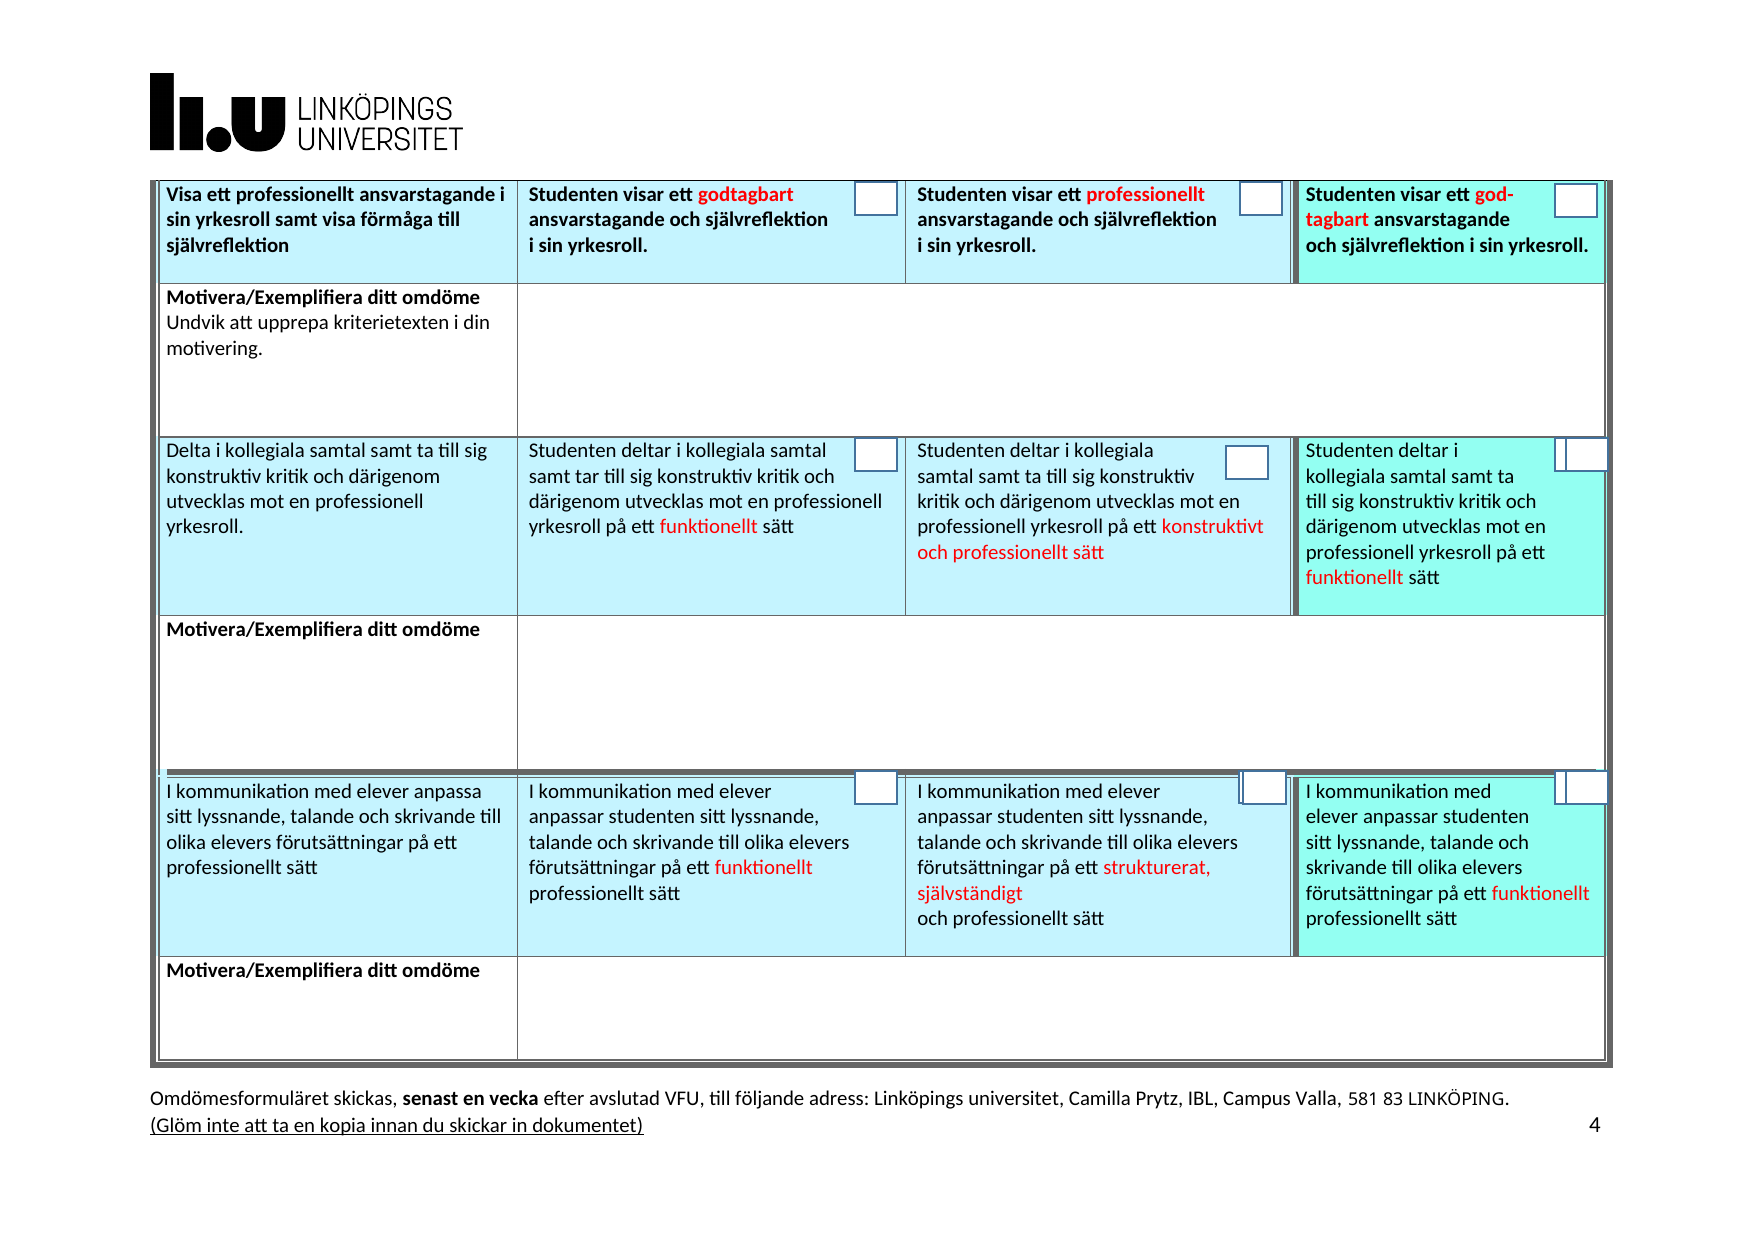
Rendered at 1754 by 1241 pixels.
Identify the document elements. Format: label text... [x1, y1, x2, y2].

table_cell [518, 284, 1604, 436]
table_cell I kommunikation med elever anpassa sitt lyssnande, talande och skrivande till olika elevers förutsättningar på ett professionellt sätt [156, 769, 517, 956]
table_cell [518, 957, 1604, 1059]
table_cell I kommunikation med elever anpassar studenten sitt lyssnande, talande och skrivande till olika elevers förutsättningar på ett strukturerat, självständigt och professionellt sätt [906, 778, 1290, 956]
table_cell Studenten deltar i kollegiala samtal samt tar till sig konstruktiv kritik och därigenom utvecklas mot en professionell yrkesroll på ett funktionellt sätt [518, 438, 905, 615]
table_cell I kommunikation med elever anpassar studenten sitt lyssnande, talande och skrivande till olika elevers förutsättningar på ett funktionellt professionellt sätt [518, 778, 905, 956]
table_header Visa ett professionellt ansvarstagande i sin yrkesroll samt visa förmåga till självreflektion [160, 181, 517, 283]
table_cell I kommunikation med elever anpassar studenten sitt lyssnande, talande och skrivande till olika elevers förutsättningar på ett funktionellt professionellt sätt [1299, 778, 1604, 956]
table_cell [518, 616, 1604, 769]
table_cell Delta i kollegiala samtal samt ta till sig konstruktiv kritik och därigenom utvecklas mot en professionell yrkesroll. [160, 438, 517, 615]
table_cell Motivera/Exemplifiera ditt omdöme Undvik att upprepa kriterietexten i din motivering. [160, 284, 517, 436]
table_header Studenten visar ett professionellt ansvarstagande och självreflektion i sin yrkesroll. [906, 181, 1290, 283]
table_header Studenten visar ett godtagbart ansvarstagande och självreflektion i sin yrkesroll. [518, 181, 905, 283]
picture [150, 73, 463, 152]
table_cell Motivera/Exemplifiera ditt omdöme [160, 616, 517, 769]
table_cell Motivera/Exemplifiera ditt omdöme [160, 957, 517, 1059]
table_cell Studenten deltar i kollegiala samtal samt ta till sig konstruktiv kritik och därigenom utvecklas mot en professionell yrkesroll på ett funktionellt sätt [1299, 438, 1604, 615]
table_cell Studenten deltar i kollegiala samtal samt ta till sig konstruktiv kritik och därigenom utvecklas mot en professionell yrkesroll på ett konstruktivt och professionellt sätt [906, 438, 1290, 615]
table_header Studenten visar ett godtagbart ansvarstagande och självreflektion i sin yrkesroll. [1299, 181, 1604, 283]
